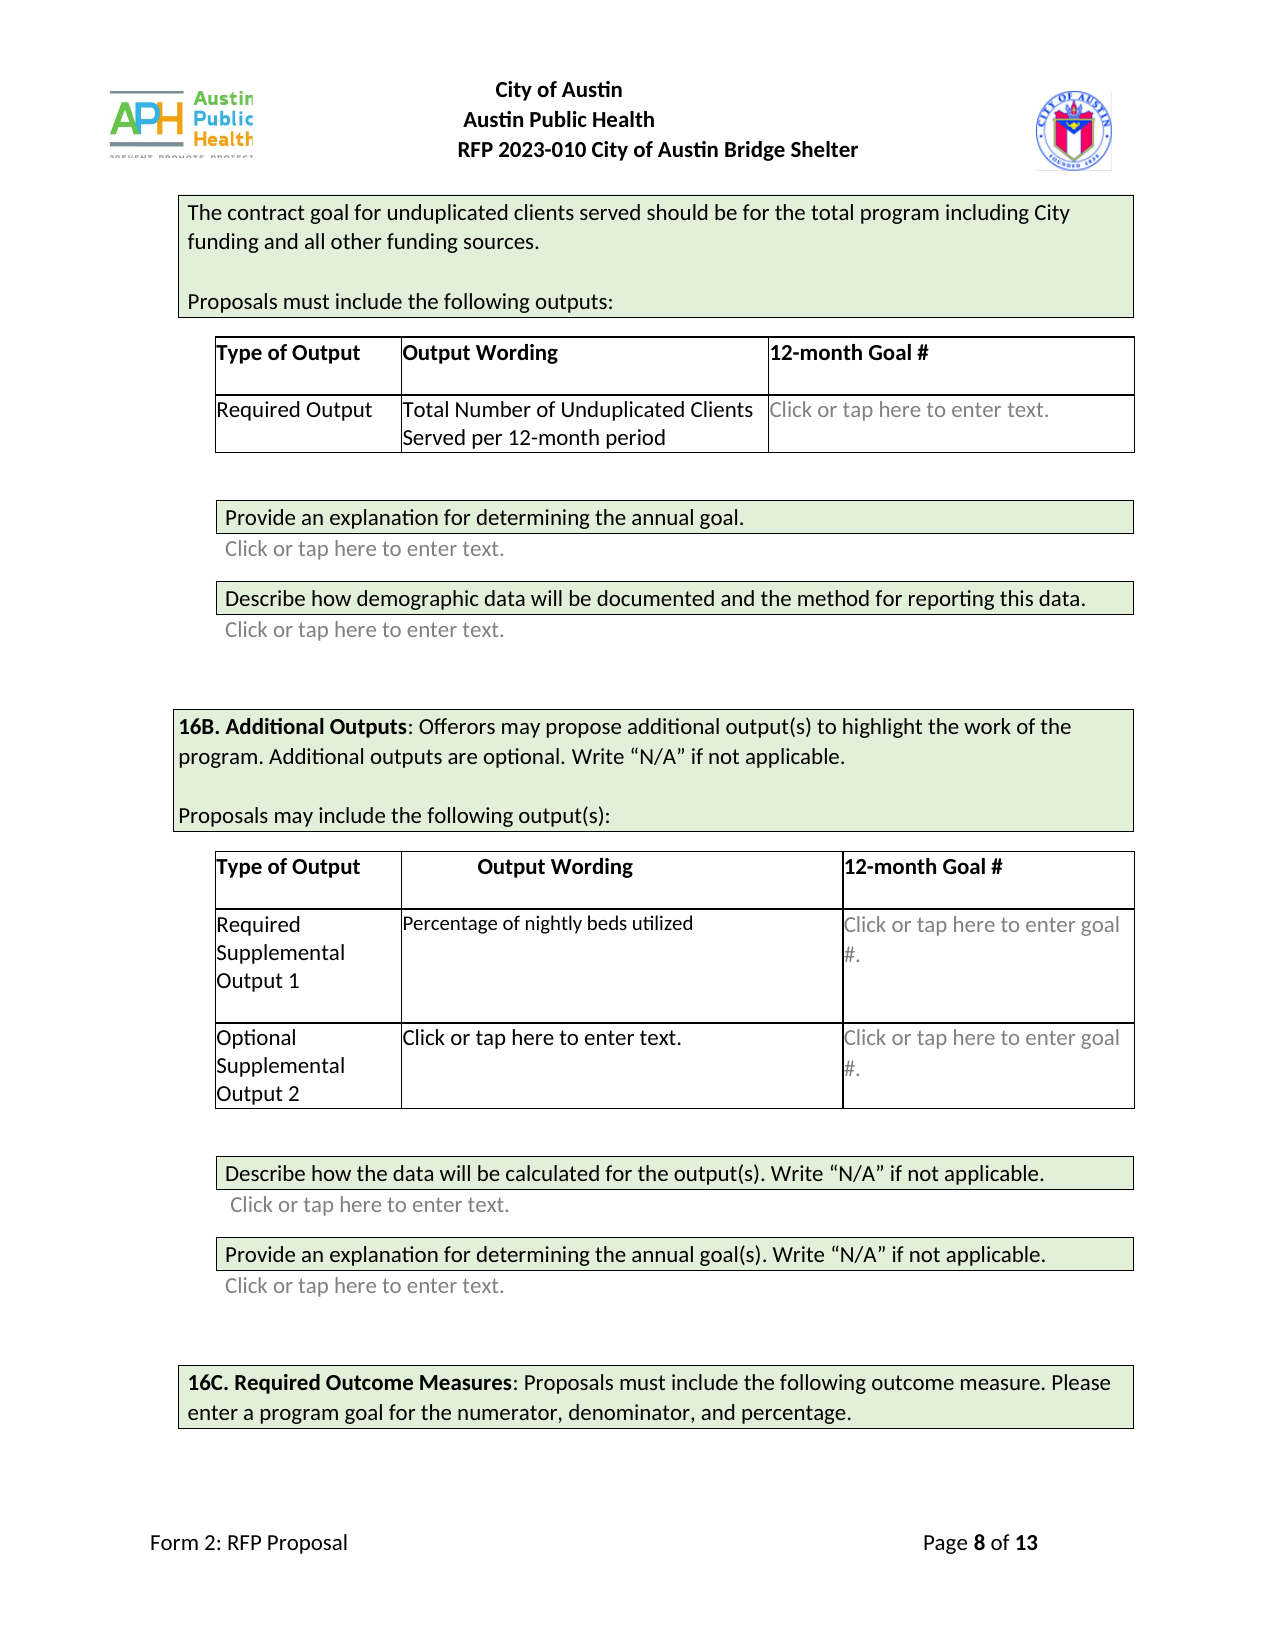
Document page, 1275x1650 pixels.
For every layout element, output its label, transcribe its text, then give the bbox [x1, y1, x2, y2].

picture [1036, 91, 1113, 172]
table_cell Required Output [216, 396, 401, 451]
table_cell Optional Supplemental Output 2 [216, 1024, 401, 1108]
table_header Output Wording [402, 338, 768, 394]
list Describe how the data will be calculated for the output(s). Write “N/A” if not applicable. [217, 1157, 1133, 1189]
table_cell [402, 1024, 842, 1108]
list 16B. Additional Outputs: Offerors may propose additional output(s) to highlight the work of the program. Additional outputs are optional. Write “N/A” if not applicable. [174, 710, 1133, 768]
table_header 12-month Goal # [844, 852, 1134, 908]
list 16C. Required Outcome Measures: Proposals must include the following outcome measure. Please enter a program goal for the numerator, denominator, and percentage. [179, 1366, 1133, 1428]
table_cell Total Number of Unduplicated Clients Served per 12-month period [402, 396, 768, 451]
table_header Type of Output [216, 852, 401, 908]
list Provide an explanation for determining the annual goal. [217, 501, 1133, 533]
table_header 12-month Goal # [769, 338, 1134, 394]
table_cell [844, 910, 1134, 1022]
table_header Output Wording [402, 852, 842, 908]
table_header Type of Output [216, 338, 401, 394]
table_cell Percentage of nightly beds utilized [402, 910, 842, 1022]
picture [108, 91, 253, 157]
table_cell [844, 1024, 1134, 1108]
table_cell Required Supplemental Output 1 [216, 910, 401, 1022]
list Provide an explanation for determining the annual goal(s). Write “N/A” if not applicable. [217, 1238, 1133, 1270]
list The contract goal for unduplicated clients served should be for the total program including City funding and all other funding sources. [179, 196, 1133, 254]
list Describe how demographic data will be documented and the method for reporting this data. [217, 582, 1133, 614]
list Proposals must include the following outputs: [179, 284, 1133, 317]
table_cell [769, 396, 1134, 451]
list Proposals may include the following output(s): [174, 798, 1133, 831]
